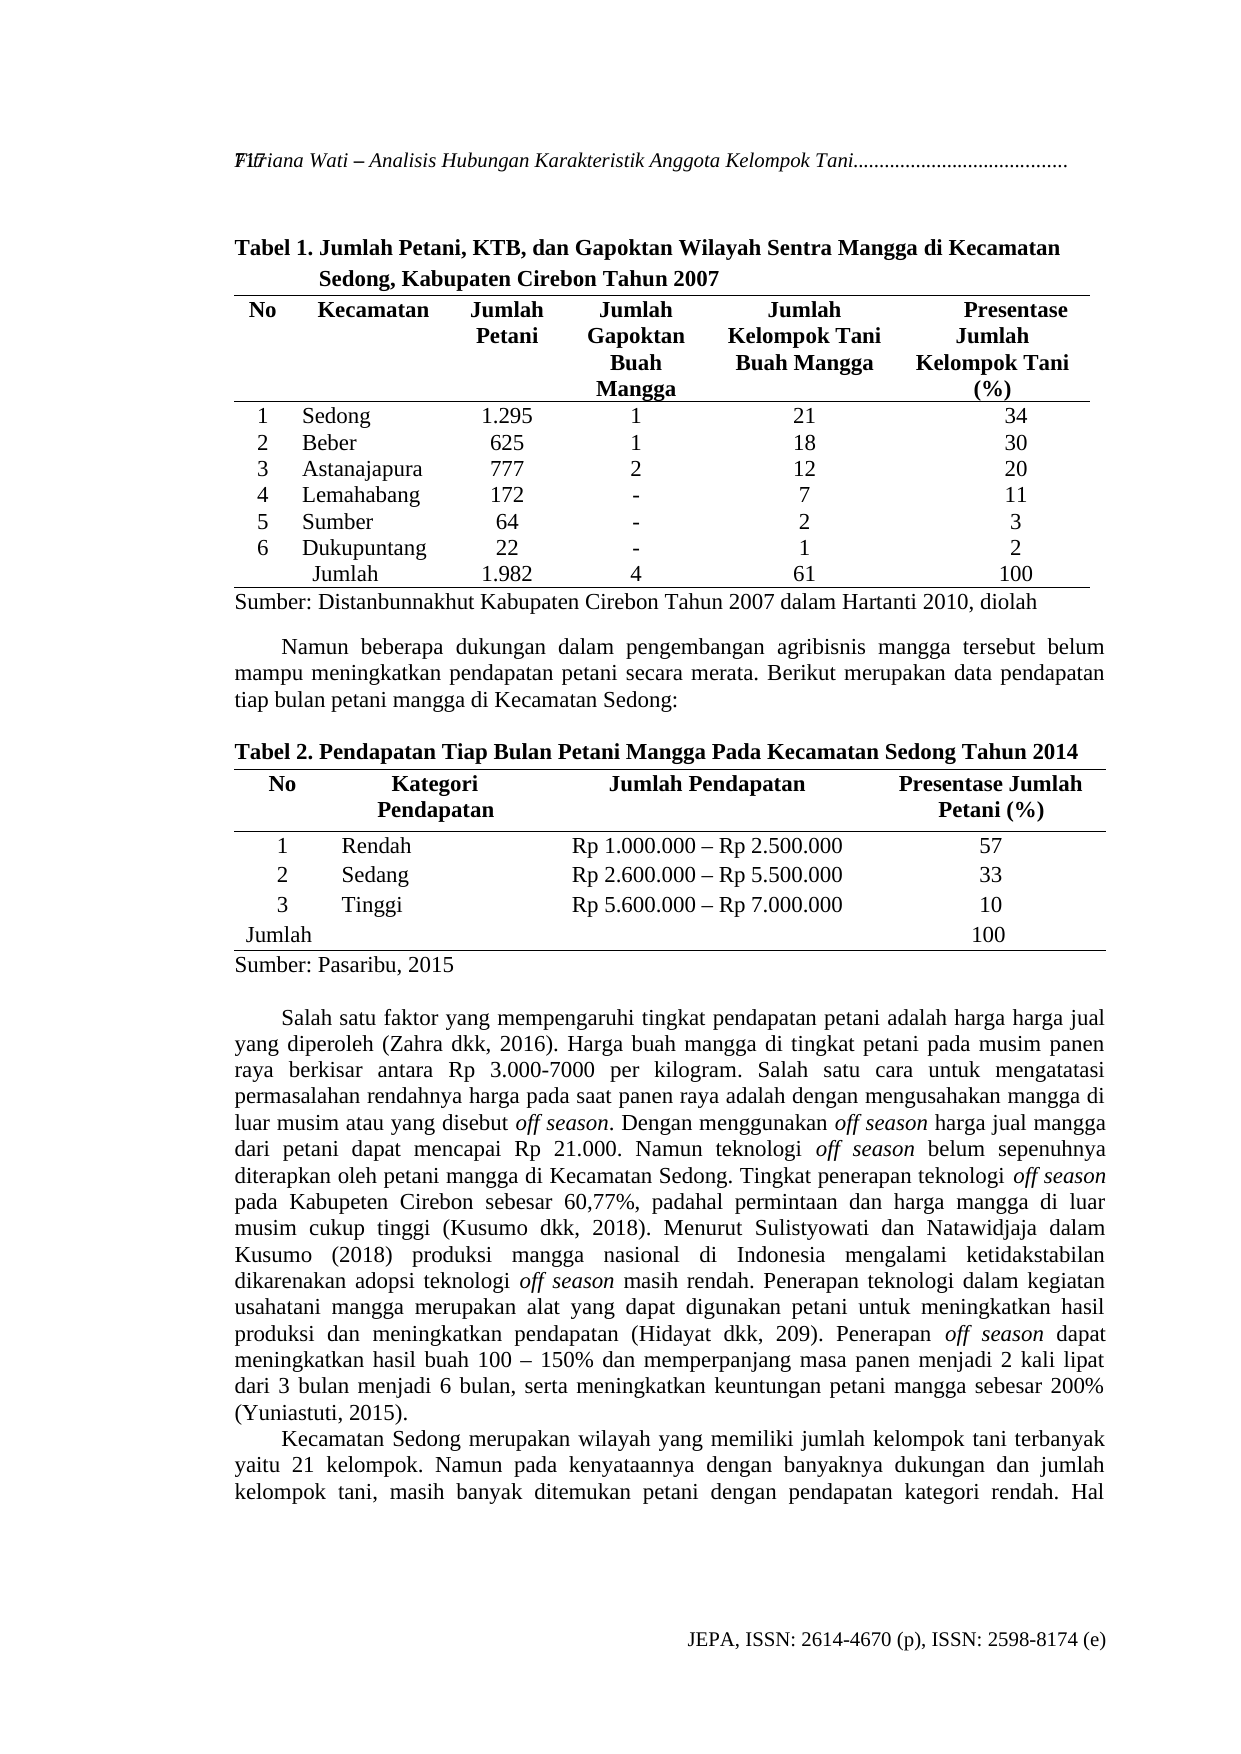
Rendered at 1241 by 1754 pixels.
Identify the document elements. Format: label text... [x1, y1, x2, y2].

table_cell - [558, 534, 713, 560]
table_cell 4 [234, 481, 291, 508]
table_cell 2 [558, 455, 713, 481]
table_cell 172 [456, 481, 558, 508]
table_cell Sumber [291, 508, 456, 534]
table_cell 2 [714, 508, 895, 534]
table_cell 3 [234, 891, 332, 922]
table_cell Rp 2.600.000 – Rp 5.500.000 [539, 861, 876, 891]
table_cell 5 [234, 508, 291, 534]
table_cell 100 [895, 560, 1089, 587]
table_cell Rp 1.000.000 – Rp 2.500.000 [539, 832, 876, 861]
text Salah satu faktor yang mempengaruhi tingkat pendapatan petani adalah harga harga jual yang diperoleh (Zahra dkk, 2016). Harga buah mangga di tingkat petani pada musim panen raya berkisar antara Rp 3.000-7000 per kilogram. Salah satu cara untuk mengatatasi permasalahan rendahnya harga pada saat panen raya adalah dengan mengusahakan mangga di luar musim atau yang disebut off season. Dengan menggunakan off season harga jual mangga dari petani dapat mencapai Rp 21.000. Namun teknologi off season belum sepenuhnya diterapkan oleh petani mangga di Kecamatan Sedong. Tingkat penerapan teknologi off season pada Kabupeten Cirebon sebesar 60,77%, padahal permintaan dan harga mangga di luar musim cukup tinggi (Kusumo dkk, 2018). Menurut Sulistyowati dan Natawidjaja dalam Kusumo (2018) produksi mangga nasional di Indonesia mengalami ketidakstabilan dikarenakan adopsi teknologi off season masih rendah. Penerapan teknologi dalam kegiatan usahatani mangga merupakan alat yang dapat digunakan petani untuk meningkatkan hasil produksi dan meningkatkan pendapatan (Hidayat dkk, 209). Penerapan off season dapat meningkatkan hasil buah 100 – 150% dan memperpanjang masa panen menjadi 2 kali lipat dari 3 bulan menjadi 6 bulan, serta meningkatkan keuntungan petani mangga sebesar 200% (Yuniastuti, 2015). [234, 1003, 1106, 1425]
table_cell Lemahabang [291, 481, 456, 508]
table_cell 21 [714, 402, 895, 429]
table_header Presentase Jumlah Petani (%) [876, 770, 1106, 831]
table_header Jumlah Petani [456, 296, 558, 401]
table_cell Dukupuntang [291, 534, 456, 560]
table_cell 2 [234, 429, 291, 455]
table_cell 57 [876, 832, 1106, 861]
table_cell 1.982 [456, 560, 558, 587]
table_header Kategori Pendapatan [332, 770, 539, 831]
table_header No [234, 770, 332, 831]
text Tabel 2. Pendapatan Tiap Bulan Petani Mangga Pada Kecamatan Sedong Tahun 2014 [234, 738, 1106, 765]
table_cell 33 [876, 861, 1106, 891]
table_cell 1.295 [456, 402, 558, 429]
table_cell 64 [456, 508, 558, 534]
table_cell Tinggi [332, 891, 539, 922]
table_cell 3 [234, 455, 291, 481]
table_cell 11 [895, 481, 1089, 508]
table_cell 34 [895, 402, 1089, 429]
text Tabel 1. Jumlah Petani, KTB, dan Gapoktan Wilayah Sentra Mangga di Kecamatan Sedong, Kabupaten Cirebon Tahun 2007 [234, 234, 1106, 291]
table_cell Rendah [332, 832, 539, 861]
table_cell Rp 5.600.000 – Rp 7.000.000 [539, 891, 876, 922]
table_cell Astanajapura [291, 455, 456, 481]
table_cell 100 [876, 922, 1106, 950]
table_cell 1 [234, 402, 291, 429]
table_cell 7 [714, 481, 895, 508]
table_cell 10 [876, 891, 1106, 922]
table_cell 2 [895, 534, 1089, 560]
table_header Jumlah Kelompok Tani Buah Mangga [714, 296, 895, 401]
table_cell 12 [714, 455, 895, 481]
text Namun beberapa dukungan dalam pengembangan agribisnis mangga tersebut belum mampu meningkatkan pendapatan petani secara merata. Berikut merupakan data pendapatan tiap bulan petani mangga di Kecamatan Sedong: [234, 633, 1106, 712]
table_cell 1 [558, 402, 713, 429]
table_header Jumlah Gapoktan Buah Mangga [558, 296, 713, 401]
table_header No [234, 296, 291, 401]
table_cell 625 [456, 429, 558, 455]
table_cell Beber [291, 429, 456, 455]
table_cell 22 [456, 534, 558, 560]
table_cell Jumlah [234, 922, 876, 950]
table_cell 6 [234, 534, 291, 560]
table_cell 30 [895, 429, 1089, 455]
table_header Jumlah Pendapatan [539, 770, 876, 831]
text Sumber: Distanbunnakhut Kabupaten Cirebon Tahun 2007 dalam Hartanti 2010, diolah [234, 588, 1106, 614]
table_cell 1 [558, 429, 713, 455]
table_cell 1 [234, 832, 332, 861]
table_cell Sedong [291, 402, 456, 429]
table_cell 1 [714, 534, 895, 560]
table_cell 18 [714, 429, 895, 455]
table_cell 2 [234, 861, 332, 891]
table_header Presentase Jumlah Kelompok Tani (%) [895, 296, 1089, 401]
table_cell - [558, 508, 713, 534]
table_cell Sedang [332, 861, 539, 891]
table_cell 777 [456, 455, 558, 481]
table_cell 20 [895, 455, 1089, 481]
table_cell 61 [714, 560, 895, 587]
table_header Kecamatan [291, 296, 456, 401]
table_cell 4 [558, 560, 713, 587]
table_cell - [558, 481, 713, 508]
text Sumber: Pasaribu, 2015 [234, 951, 1106, 977]
table_cell 3 [895, 508, 1089, 534]
table_cell Jumlah [234, 560, 456, 587]
